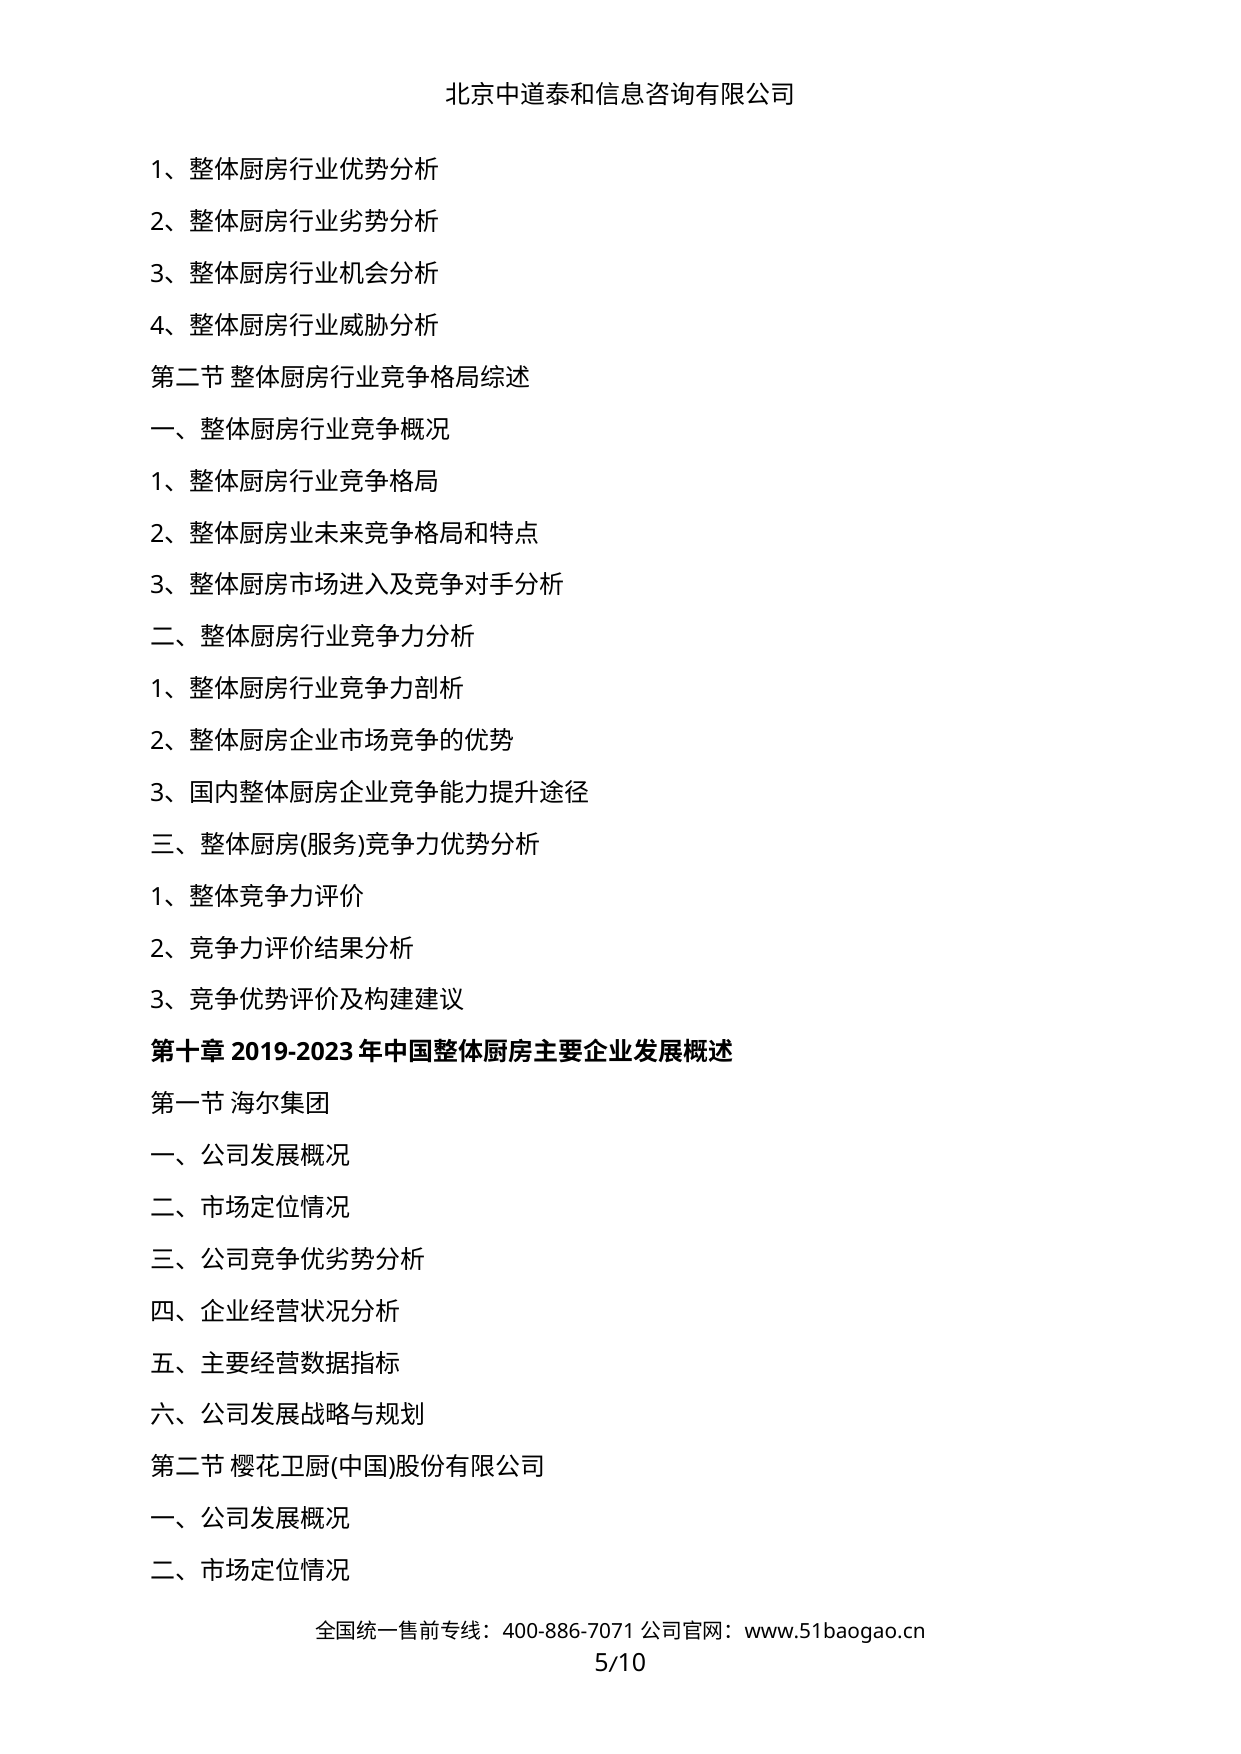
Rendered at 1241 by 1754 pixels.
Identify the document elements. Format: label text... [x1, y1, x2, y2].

text 1、整体厨房行业竞争力剖析 [150, 669, 1090, 705]
text 二、整体厨房行业竞争力分析 [150, 617, 1090, 653]
text 1、整体厨房行业竞争格局 [150, 461, 1090, 497]
text 一、整体厨房行业竞争概况 [150, 409, 1090, 446]
text 3、竞争优势评价及构建建议 [150, 980, 1090, 1016]
text 4、整体厨房行业威胁分析 [150, 306, 1090, 342]
text 3、国内整体厨房企业竞争能力提升途径 [150, 772, 1090, 809]
text 三、公司竞争优劣势分析 [150, 1239, 1090, 1276]
text 3、整体厨房行业机会分析 [150, 254, 1090, 290]
text 2、整体厨房企业市场竞争的优势 [150, 721, 1090, 757]
text 一、公司发展概况 [150, 1136, 1090, 1172]
text 一、公司发展概况 [150, 1499, 1090, 1535]
text 二、市场定位情况 [150, 1187, 1090, 1224]
text 二、市场定位情况 [150, 1551, 1090, 1587]
text 三、整体厨房(服务)竞争力优势分析 [150, 824, 1090, 861]
text 第十章 2019-2023年中国整体厨房主要企业发展概述 [150, 1032, 1090, 1068]
text 1、整体厨房行业优势分析 [150, 150, 1090, 186]
text 五、主要经营数据指标 [150, 1343, 1090, 1379]
text 2、竞争力评价结果分析 [150, 928, 1090, 964]
text 第二节 整体厨房行业竞争格局综述 [150, 357, 1090, 394]
text 第一节 海尔集团 [150, 1084, 1090, 1120]
text 2、整体厨房业未来竞争格局和特点 [150, 513, 1090, 549]
text 1、整体竞争力评价 [150, 876, 1090, 912]
text 六、公司发展战略与规划 [150, 1395, 1090, 1431]
text 四、企业经营状况分析 [150, 1291, 1090, 1327]
text 3、整体厨房市场进入及竞争对手分析 [150, 565, 1090, 601]
text 2、整体厨房行业劣势分析 [150, 202, 1090, 238]
text 第二节 樱花卫厨(中国)股份有限公司 [150, 1447, 1090, 1483]
